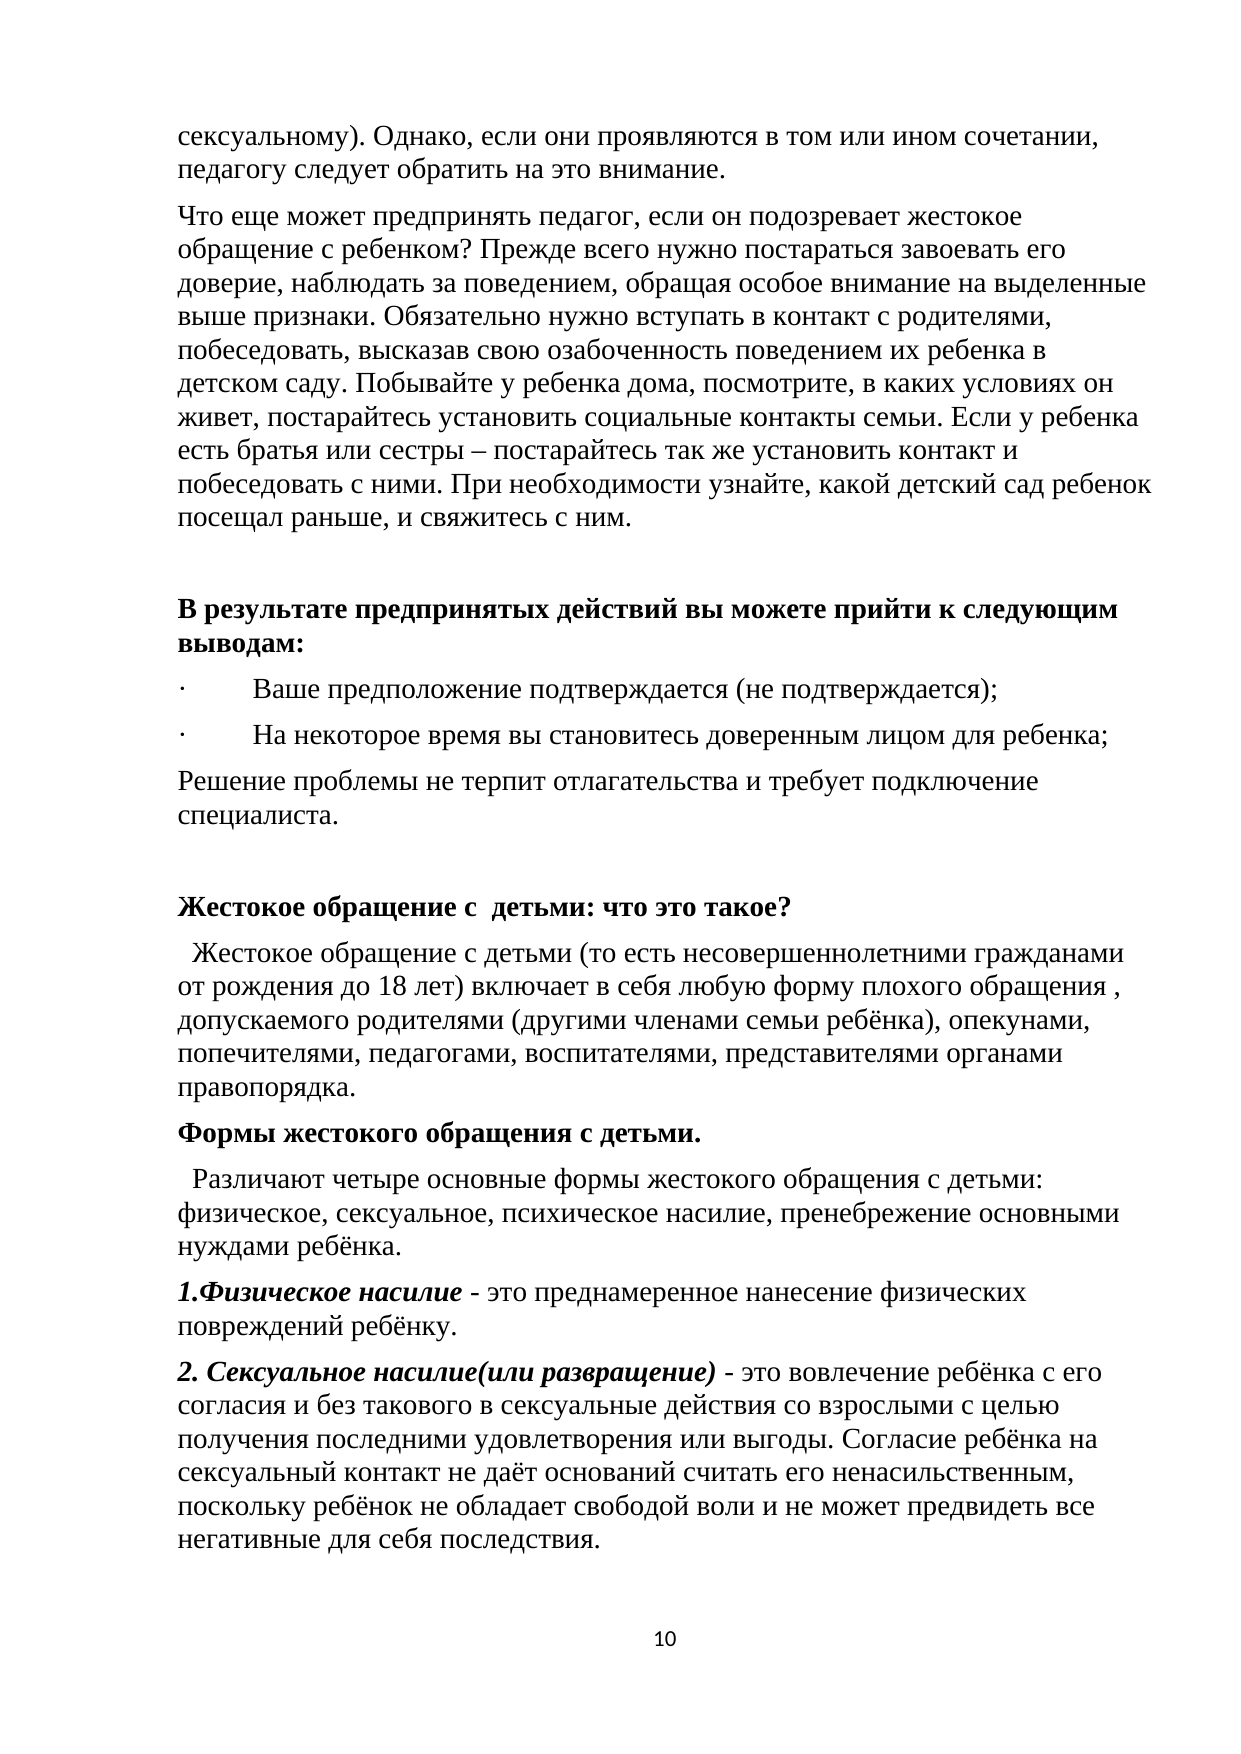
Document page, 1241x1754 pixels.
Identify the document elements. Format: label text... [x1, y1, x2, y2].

text Формы жестокого обращения с детьми. [177, 1115, 1152, 1149]
text Что еще может предпринять педагог, если он подозревает жестокое обращение с ребенком? Прежде всего нужно постараться завоевать его доверие, наблюдать за поведением, обращая особое внимание на выделенные выше признаки. Обязательно нужно вступать в контакт с родителями, побеседовать, высказав свою озабоченность поведением их ребенка в детском саду. Побывайте у ребенка дома, посмотрите, в каких условиях он живет, постарайтесь установить социальные контакты семьи. Если у ребенка есть братья или сестры – постарайтесь так же установить контакт и побеседовать с ними. При необходимости узнайте, какой детский сад ребенок посещал раньше, и свяжитесь с ним. [177, 198, 1152, 533]
text В результате предпринятых действий вы можете прийти к следующим выводам: [177, 592, 1152, 659]
text Жестокое обращение с детьми (то есть несовершеннолетними гражданами от рождения до 18 лет) включает в себя любую форму плохого обращения , допускаемого родителями (другими членами семьи ребёнка), опекунами, попечителями, педагогами, воспитателями, представителями органами правопорядка. [177, 935, 1152, 1103]
text 1.Физическое насилие - это преднамеренное нанесение физических повреждений ребёнку. [177, 1274, 1152, 1341]
text · Ваше предположение подтверждается (не подтверждается); [177, 671, 1152, 705]
text · На некоторое время вы становитесь доверенным лицом для ребенка; [177, 717, 1152, 751]
text Жестокое обращение с детьми: что это такое? [177, 889, 1152, 922]
text Различают четыре основные формы жестокого обращения с детьми: физическое, сексуальное, психическое насилие, пренебрежение основными нуждами ребёнка. [177, 1161, 1152, 1262]
text Решение проблемы не терпит отлагательства и требует подключение специалиста. [177, 763, 1152, 830]
text 2. Сексуальное насилие(или развращение) - это вовлечение ребёнка с его согласия и без такового в сексуальные действия со взрослыми с целью получения последними удовлетворения или выгоды. Согласие ребёнка на сексуальный контакт не даёт оснований считать его ненасильственным, поскольку ребёнок не обладает свободой воли и не может предвидеть все негативные для себя последствия. [177, 1354, 1152, 1555]
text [177, 118, 1152, 185]
